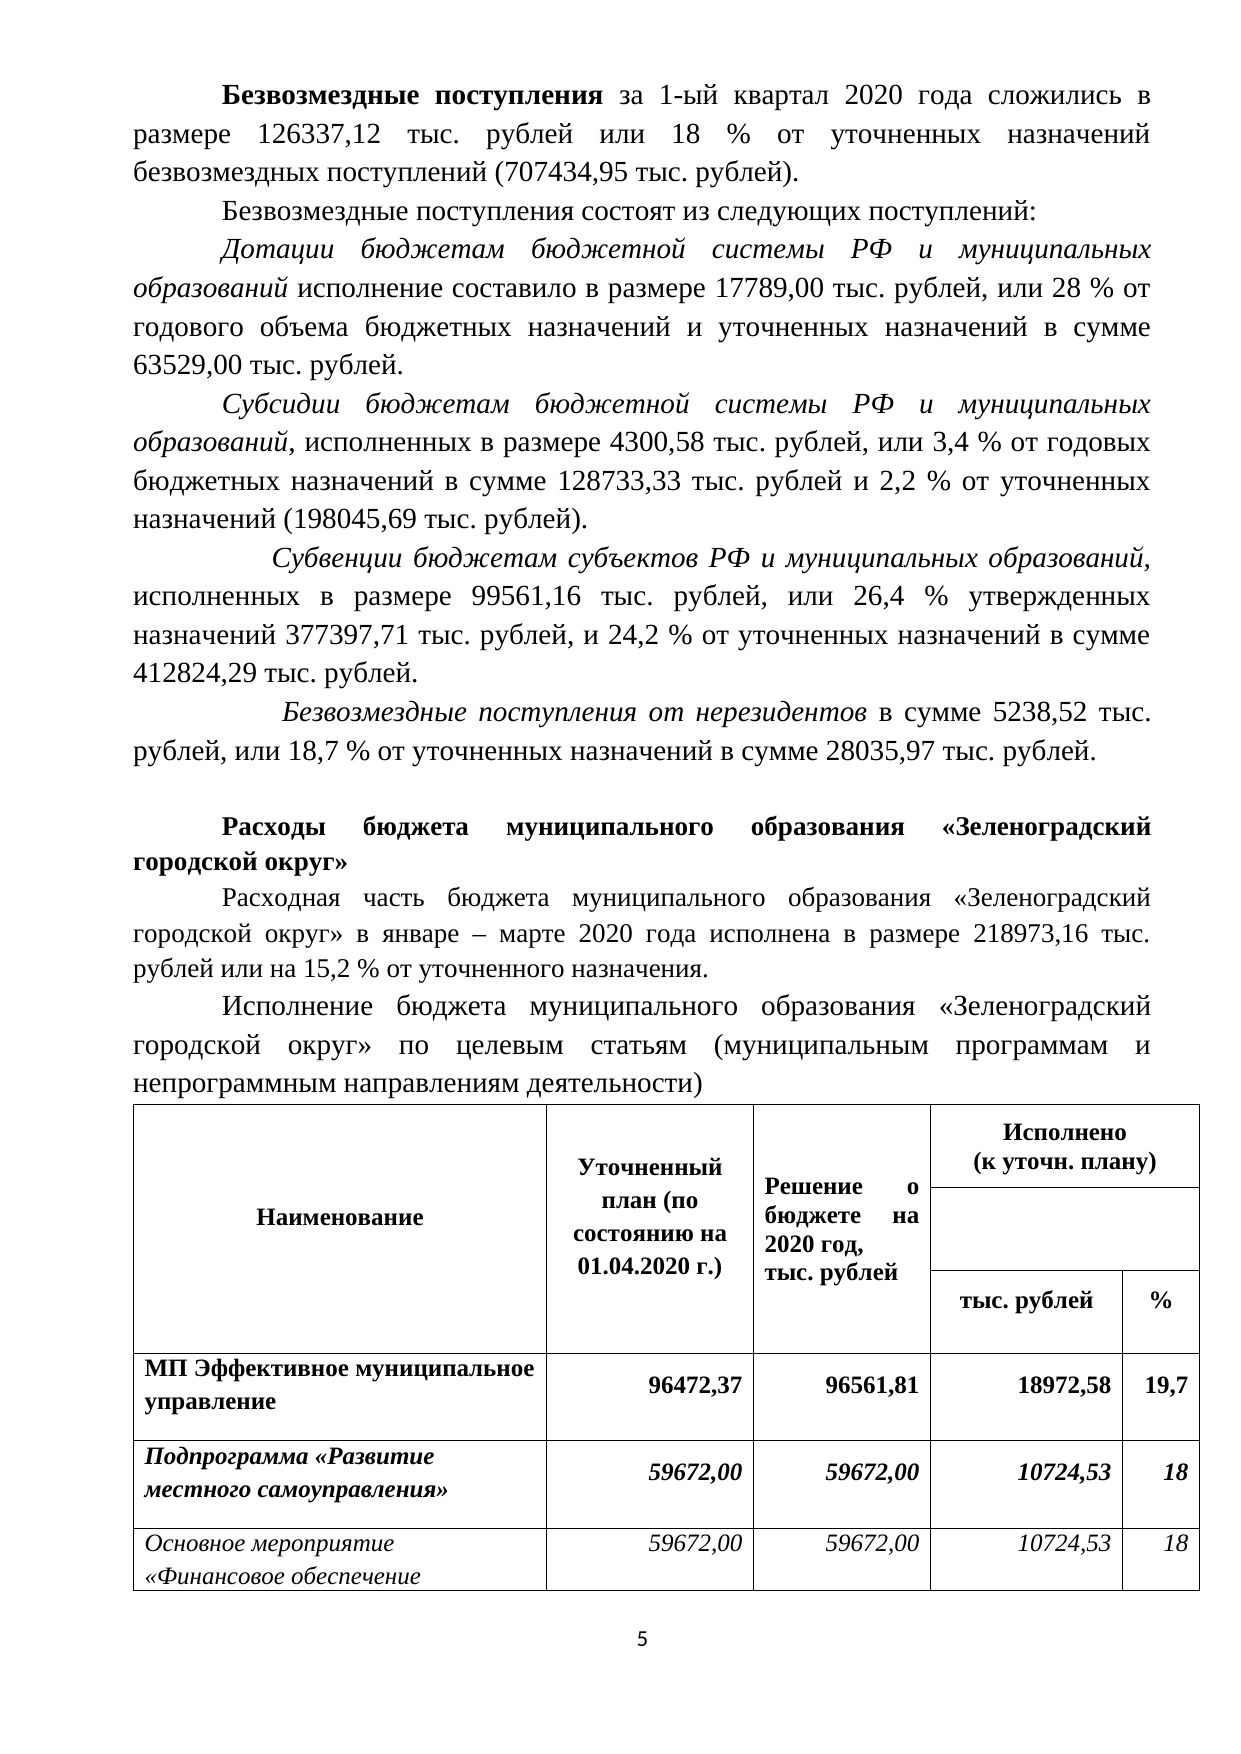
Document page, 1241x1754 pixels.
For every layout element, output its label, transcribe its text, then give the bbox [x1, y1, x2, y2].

table_cell 18 [1123, 1529, 1199, 1590]
table_cell 96472,37 [547, 1354, 753, 1440]
text Исполнение бюджета муниципального образования «Зеленоградский городской округ» по целевым статьям (муниципальным программам и непрограммным направлениям деятельности) [133, 988, 1152, 1099]
table_cell Подпрограмма «Развитие местного самоуправления» [134, 1441, 546, 1527]
table_cell 18972,58 [931, 1354, 1122, 1440]
table_cell 10724,53 [931, 1529, 1122, 1590]
table_cell 96561,81 [754, 1354, 930, 1440]
table_cell 59672,00 [754, 1441, 930, 1527]
table_cell % [1123, 1271, 1199, 1352]
text Субвенции бюджетам субъектов РФ и муниципальных образований, исполненных в размере 99561,16 тыс. рублей, или 26,4 % утвержденных назначений 377397,71 тыс. рублей, и 24,2 % от уточненных назначений в сумме 412824,29 тыс. рублей. [133, 540, 1152, 689]
table_header Решение о бюджете на 2020 год, тыс. рублей [754, 1105, 930, 1352]
table_header Уточненный план (по состоянию на 01.04.2020 г.) [547, 1105, 753, 1352]
table_header Исполнено (к уточн. плану) [931, 1105, 1199, 1187]
text Безвозмездные поступления состоят из следующих поступлений: [133, 193, 1152, 227]
text Дотации бюджетам бюджетной системы РФ и муниципальных образований исполнение составило в размере 17789,00 тыс. рублей, или 28 % от годового объема бюджетных назначений и уточненных назначений в сумме 63529,00 тыс. рублей. [133, 232, 1152, 381]
text Расходная часть бюджета муниципального образования «Зеленоградский городской округ» в январе – марте 2020 года исполнена в размере 218973,16 тыс. рублей или на 15,2 % от уточненного назначения. [133, 881, 1152, 984]
table_cell [931, 1188, 1199, 1269]
text Расходы бюджета муниципального образования «Зеленоградский городской округ» [133, 810, 1152, 877]
table_cell 19,7 [1123, 1354, 1199, 1440]
text Безвозмездные поступления от нерезидентов в сумме 5238,52 тыс. рублей, или 18,7 % от уточненных назначений в сумме 28035,97 тыс. рублей. [133, 694, 1152, 766]
table_cell 59672,00 [754, 1529, 930, 1590]
table_header Наименование [134, 1105, 546, 1352]
table_cell МП Эффективное муниципальное управление [134, 1354, 546, 1440]
table_cell 59672,00 [547, 1441, 753, 1527]
table_cell 18 [1123, 1441, 1199, 1527]
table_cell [134, 1529, 546, 1590]
table_cell тыс. рублей [931, 1271, 1122, 1352]
text Субсидии бюджетам бюджетной системы РФ и муниципальных образований, исполненных в размере 4300,58 тыс. рублей, или 3,4 % от годовых бюджетных назначений в сумме 128733,33 тыс. рублей и 2,2 % от уточненных назначений (198045,69 тыс. рублей). [133, 386, 1152, 535]
table_cell 59672,00 [547, 1529, 753, 1590]
table_cell 10724,53 [931, 1441, 1122, 1527]
text Безвозмездные поступления за 1-ый квартал 2020 года сложились в размере 126337,12 тыс. рублей или 18 % от уточненных назначений безвозмездных поступлений (707434,95 тыс. рублей). [133, 77, 1152, 188]
